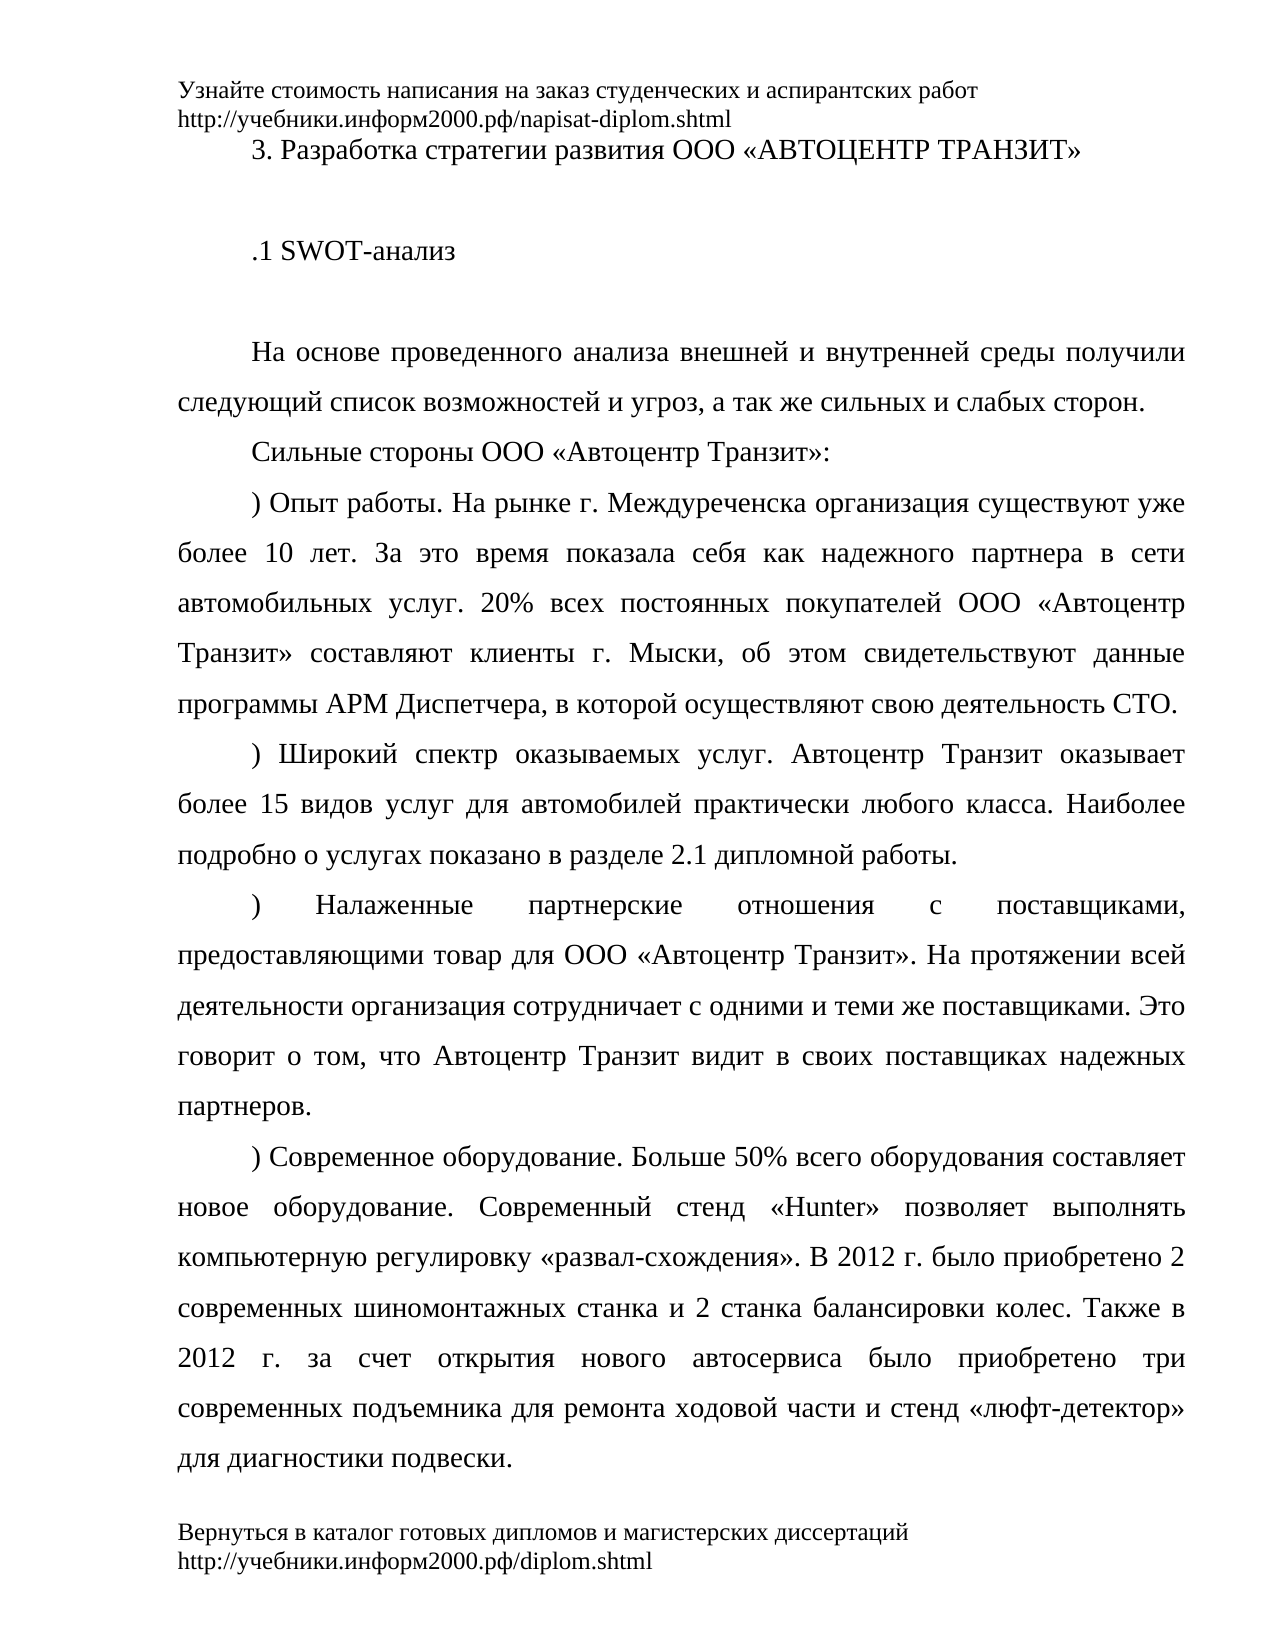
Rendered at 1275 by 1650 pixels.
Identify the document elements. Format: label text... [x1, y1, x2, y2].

text .1 SWOT-анализ [177, 233, 1186, 267]
text ) Широкий спектр оказываемых услуг. Автоцентр Транзит оказывает более 15 видов услуг для автомобилей практически любого класса. Наиболее подробно о услугах показано в разделе 2.1 дипломной работы. [177, 736, 1186, 870]
text ) Налаженные партнерские отношения с поставщиками, предоставляющими товар для ООО «Автоцентр Транзит». На протяжении всей деятельности организация сотрудничает с одними и теми же поставщиками. Это говорит о том, что Автоцентр Транзит видит в своих поставщиках надежных партнеров. [177, 887, 1186, 1122]
text На основе проведенного анализа внешней и внутренней среды получили следующий список возможностей и угроз, а так же сильных и слабых сторон. [177, 334, 1186, 418]
text Сильные стороны ООО «Автоцентр Транзит»: [177, 434, 1186, 468]
text ) Современное оборудование. Больше 50% всего оборудования составляет новое оборудование. Современный стенд «Hunter» позволяет выполнять компьютерную регулировку «развал-схождения». В 2012 г. было приобретено 2 современных шиномонтажных станка и 2 станка балансировки колес. Также в 2012 г. за счет открытия нового автосервиса было приобретено три современных подъемника для ремонта ходовой части и стенд «люфт-детектор» для диагностики подвески. [177, 1139, 1186, 1474]
text ) Опыт работы. На рынке г. Междуреченска организация существуют уже более 10 лет. За это время показала себя как надежного партнера в сети автомобильных услуг. 20% всех постоянных покупателей ООО «Автоцентр Транзит» составляют клиенты г. Мыски, об этом свидетельствуют данные программы АРМ Диспетчера, в которой осуществляют свою деятельность СТО. [177, 485, 1186, 719]
text 3. Разработка стратегии развития ООО «Автоцентр Транзит» [177, 132, 1186, 166]
